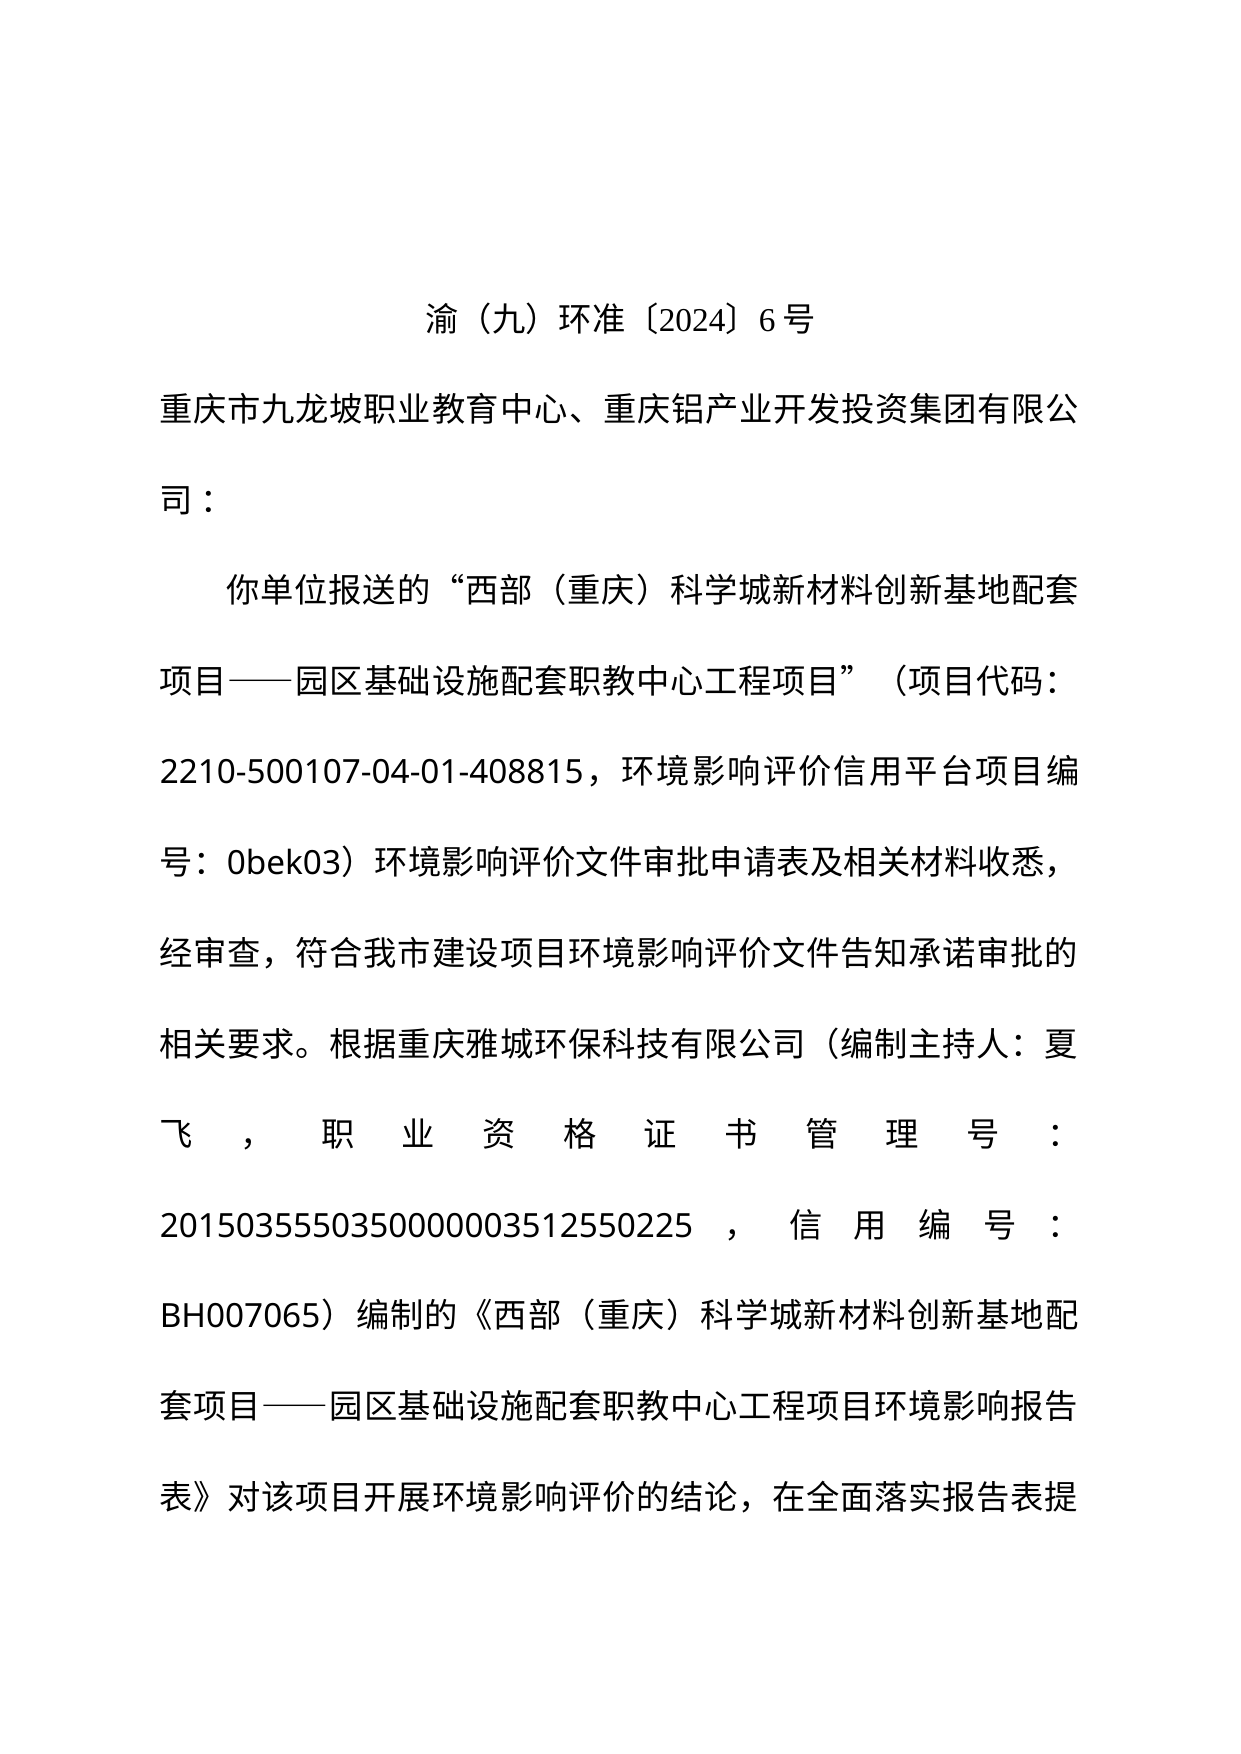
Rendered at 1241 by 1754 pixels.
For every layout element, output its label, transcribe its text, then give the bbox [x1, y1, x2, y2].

text 重庆市九龙坡职业教育中心、重庆铝产业开发投资集团有限公司 ： [159, 362, 1081, 543]
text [159, 543, 1081, 1540]
text 渝（九）环准〔2024〕6号 [159, 271, 1081, 362]
